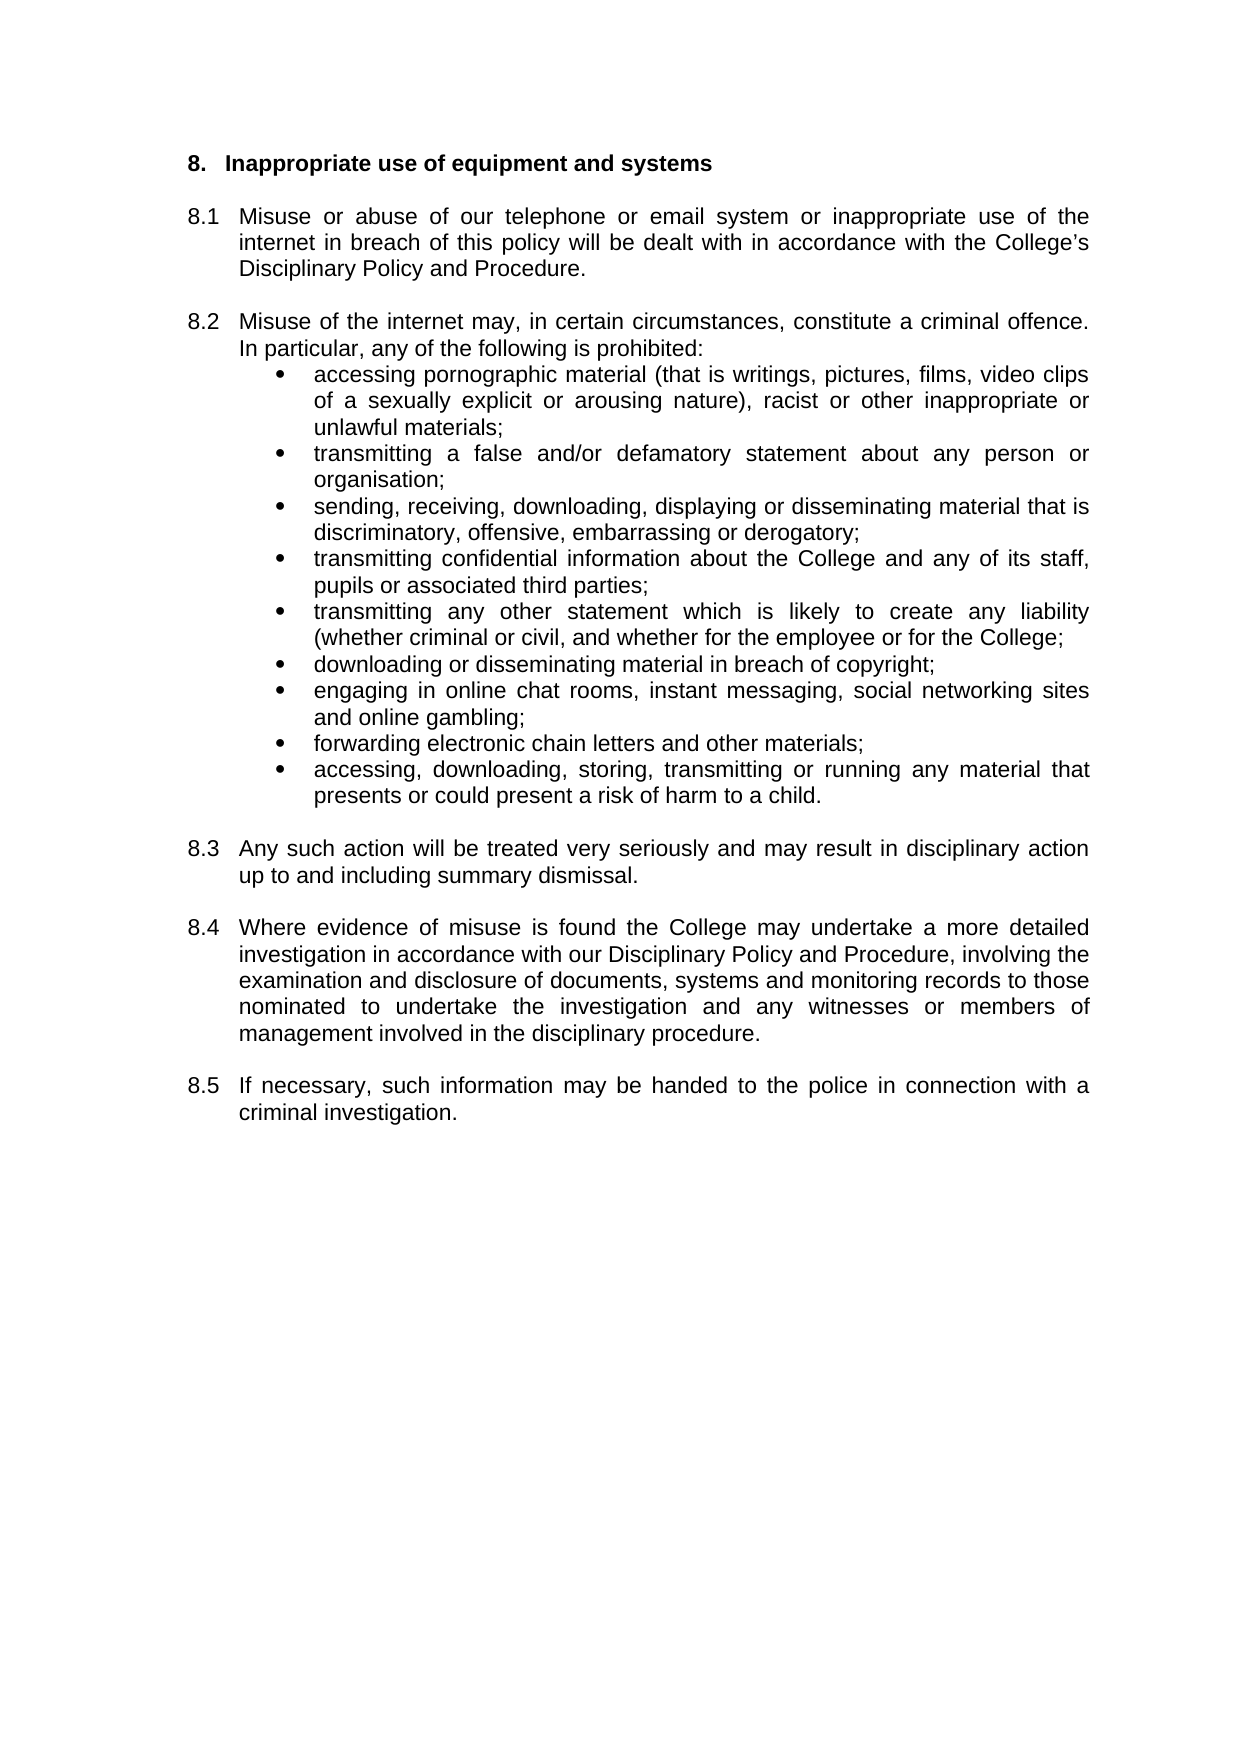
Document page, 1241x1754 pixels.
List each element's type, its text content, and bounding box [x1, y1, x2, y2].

list transmitting a false and/or defamatory statement about any person or organisation; [276, 440, 1090, 493]
list transmitting any other statement which is likely to create any liability (whether criminal or civil, and whether for the employee or for the College; [276, 598, 1090, 651]
list If necessary, such information may be handed to the police in connection with a criminal investigation. [187, 1072, 1090, 1125]
list forwarding electronic chain letters and other materials; [276, 730, 1090, 756]
list Misuse or abuse of our telephone or email system or inappropriate use of the internet in breach of this policy will be dealt with in accordance with the College’s Disciplinary Policy and Procedure. [187, 203, 1090, 282]
list engaging in online chat rooms, instant messaging, social networking sites and online gambling; [276, 677, 1090, 730]
list accessing pornographic material (that is writings, pictures, films, video clips of a sexually explicit or arousing nature), racist or other inappropriate or unlawful materials; [276, 361, 1090, 440]
list sending, receiving, downloading, displaying or disseminating material that is discriminatory, offensive, embarrassing or derogatory; [276, 493, 1090, 545]
list Any such action will be treated very seriously and may result in disciplinary action up to and including summary dismissal. [187, 835, 1090, 888]
list accessing, downloading, storing, transmitting or running any material that presents or could present a risk of harm to a child. [276, 756, 1090, 809]
list Misuse of the internet may, in certain circumstances, constitute a criminal offence. In particular, any of the following is prohibited: [187, 308, 1090, 361]
list transmitting confidential information about the College and any of its staff, pupils or associated third parties; [276, 545, 1090, 598]
list downloading or disseminating material in breach of copyright; [276, 651, 1090, 677]
list Inappropriate use of equipment and systems [187, 150, 1090, 176]
list Where evidence of misuse is found the College may undertake a more detailed investigation in accordance with our Disciplinary Policy and Procedure, involving the examination and disclosure of documents, systems and monitoring records to those nominated to undertake the investigation and any witnesses or members of management involved in the disciplinary procedure. [187, 914, 1090, 1046]
